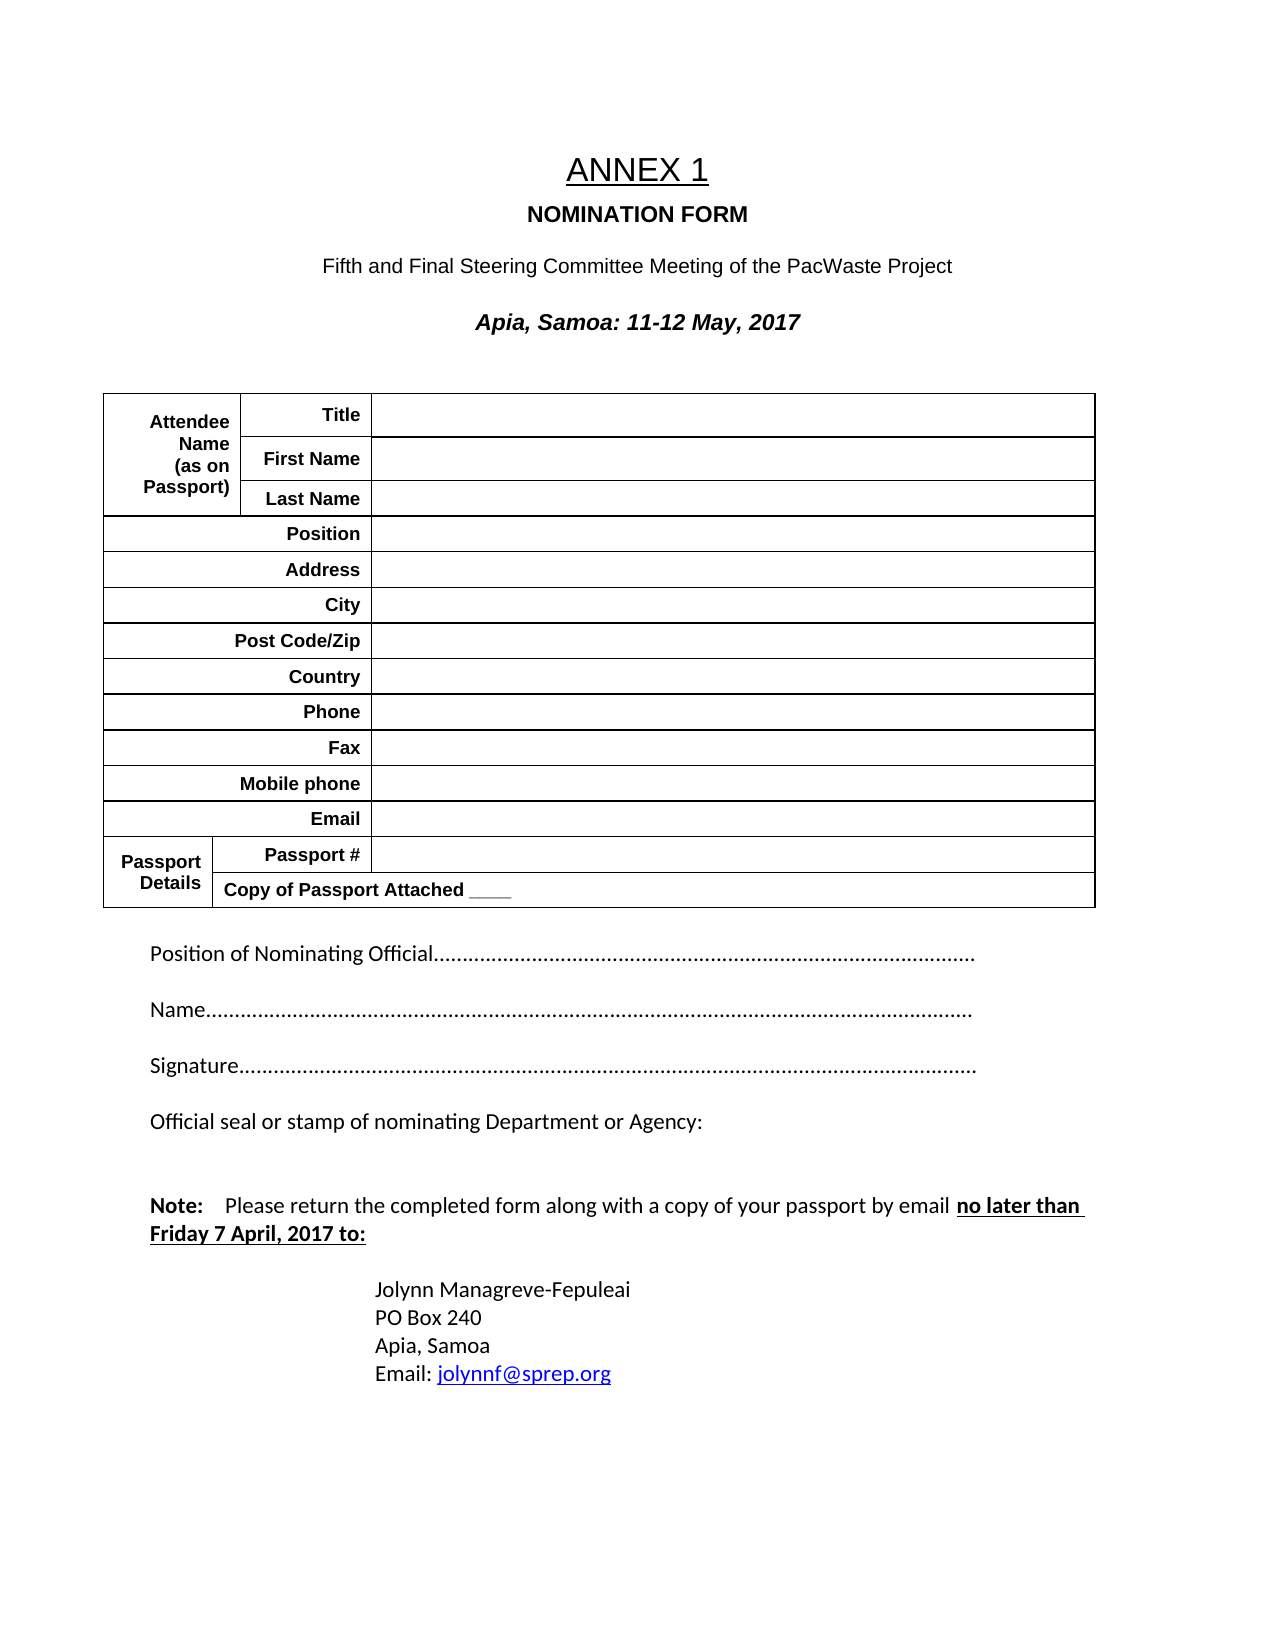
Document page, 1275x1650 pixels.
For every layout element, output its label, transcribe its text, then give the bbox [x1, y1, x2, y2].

table_header Title [241, 394, 371, 436]
table_cell [372, 837, 1094, 871]
table_cell Last Name [241, 481, 371, 515]
table_cell [372, 766, 1094, 800]
table_cell [372, 517, 1094, 551]
table_cell [372, 481, 1094, 515]
table_cell [372, 802, 1094, 836]
text Name..................................................................................................................................... [150, 995, 1125, 1023]
table_cell [372, 438, 1094, 479]
text Signature................................................................................................................................ [150, 1051, 1125, 1079]
text Apia, Samoa [375, 1332, 1125, 1359]
table_cell Email [104, 802, 371, 836]
text Fifth and Final Steering Committee Meeting of the PacWaste Project [150, 254, 1125, 278]
table_cell Passport # [213, 837, 371, 871]
table_cell [372, 588, 1094, 622]
table_cell Copy of Passport Attached ____ [213, 873, 1094, 907]
table_cell Post Code/Zip [104, 624, 371, 658]
table_cell [372, 624, 1094, 658]
table_header Attendee Name (as on Passport) [104, 394, 240, 515]
text Official seal or stamp of nominating Department or Agency: [150, 1107, 1125, 1135]
table_cell Position [104, 517, 371, 551]
text Apia, Samoa: 11-12 May, 2017 [150, 309, 1125, 335]
table_cell First Name [241, 437, 371, 479]
table_cell City [104, 588, 371, 622]
table_cell [372, 731, 1094, 764]
table_cell Address [104, 552, 371, 586]
text Jolynn Managreve-Fepuleai [375, 1276, 1125, 1303]
text PO Box 240 [375, 1303, 1125, 1332]
table_cell Mobile phone [104, 766, 371, 800]
table_cell Country [104, 659, 371, 693]
table_cell [372, 695, 1094, 729]
text Position of Nominating Official.............................................................................................. [150, 939, 1125, 967]
table_cell [372, 552, 1094, 586]
subtitle NOMINATION FORM [150, 201, 1125, 227]
table_cell Passport Details [104, 837, 212, 907]
table_cell [372, 659, 1094, 693]
table_cell Phone [104, 695, 371, 729]
text Email: jolynnf@sprep.org [375, 1359, 1125, 1388]
text Note: Please return the completed form along with a copy of your passport by email no later than Friday 7 April, 2017 to: [150, 1191, 1125, 1247]
table_header [372, 394, 1094, 436]
title ANNEX 1 [150, 150, 1125, 188]
table_cell Fax [104, 731, 371, 764]
